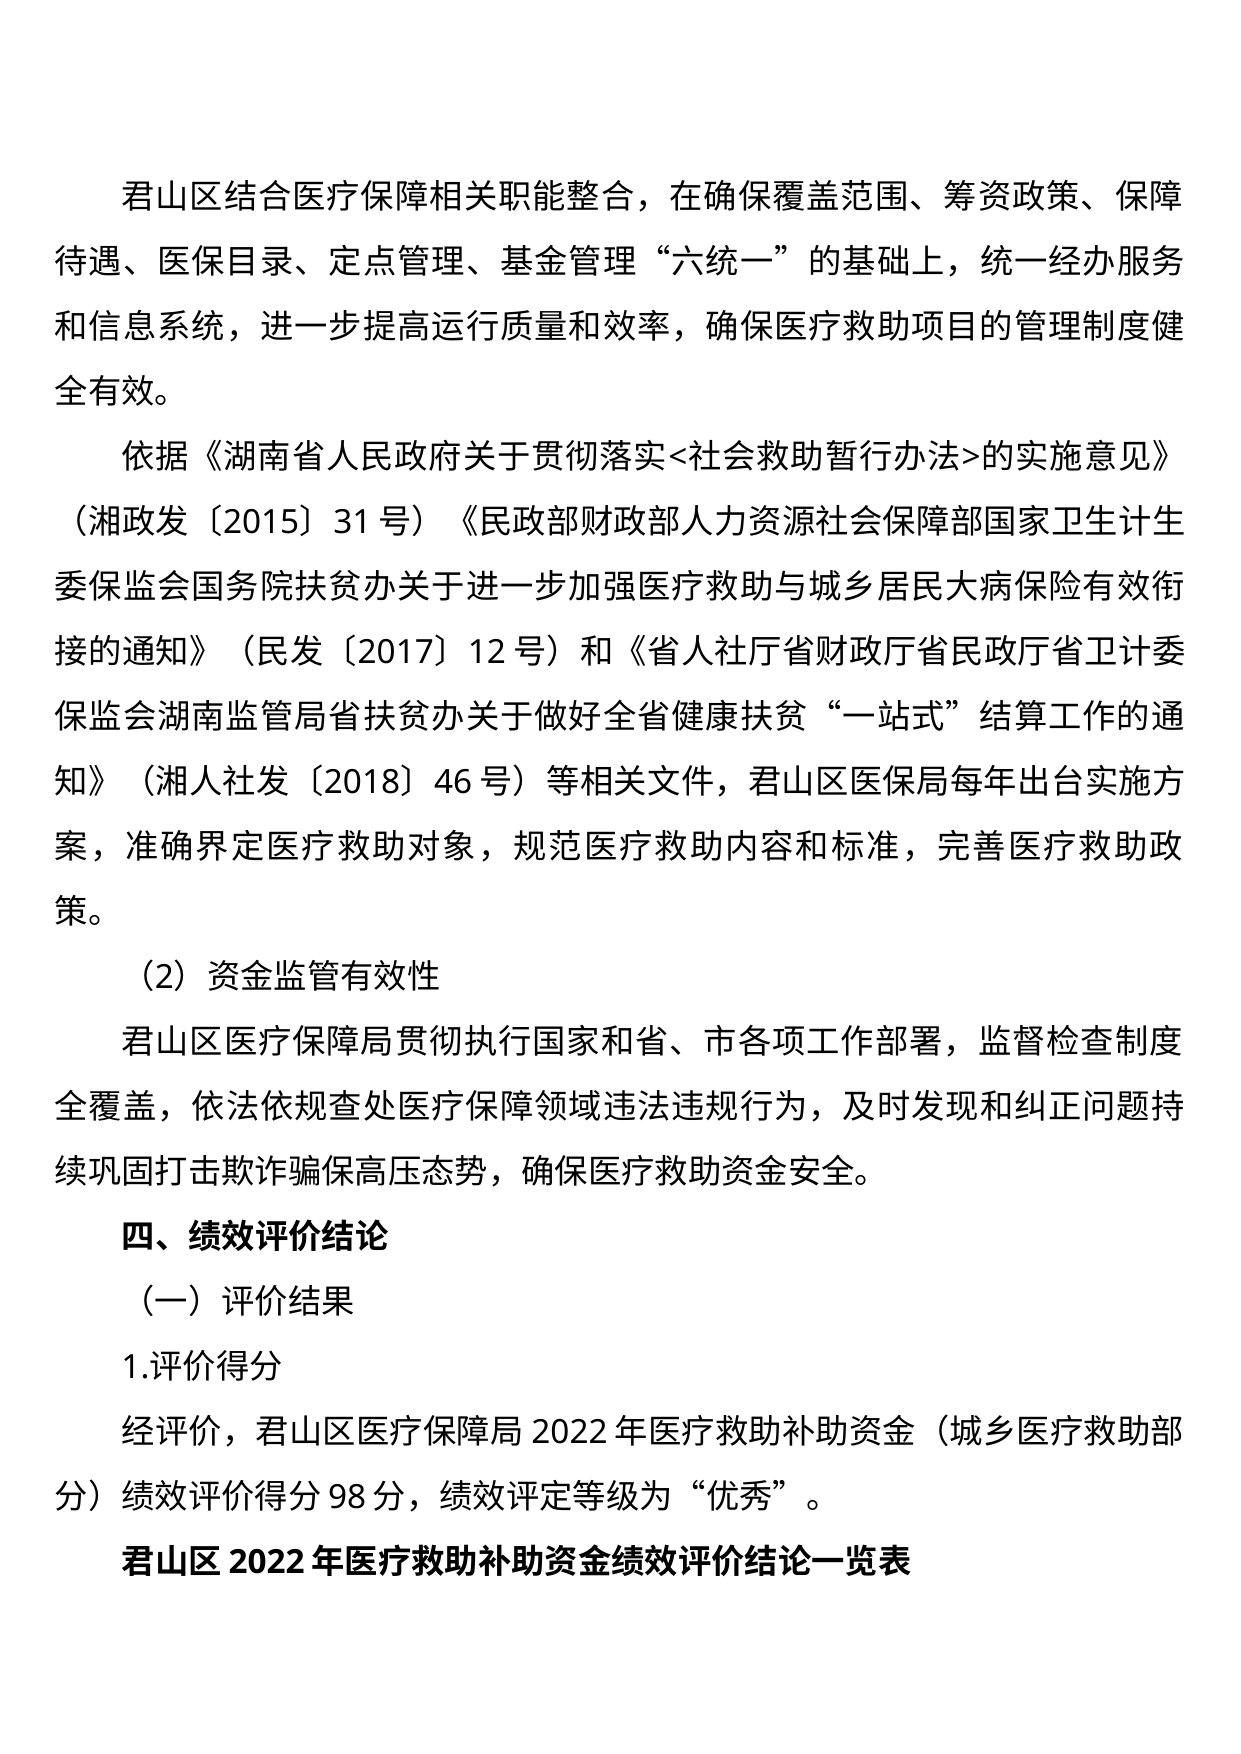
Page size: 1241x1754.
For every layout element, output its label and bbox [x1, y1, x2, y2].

table_header [43, 162, 1197, 1592]
